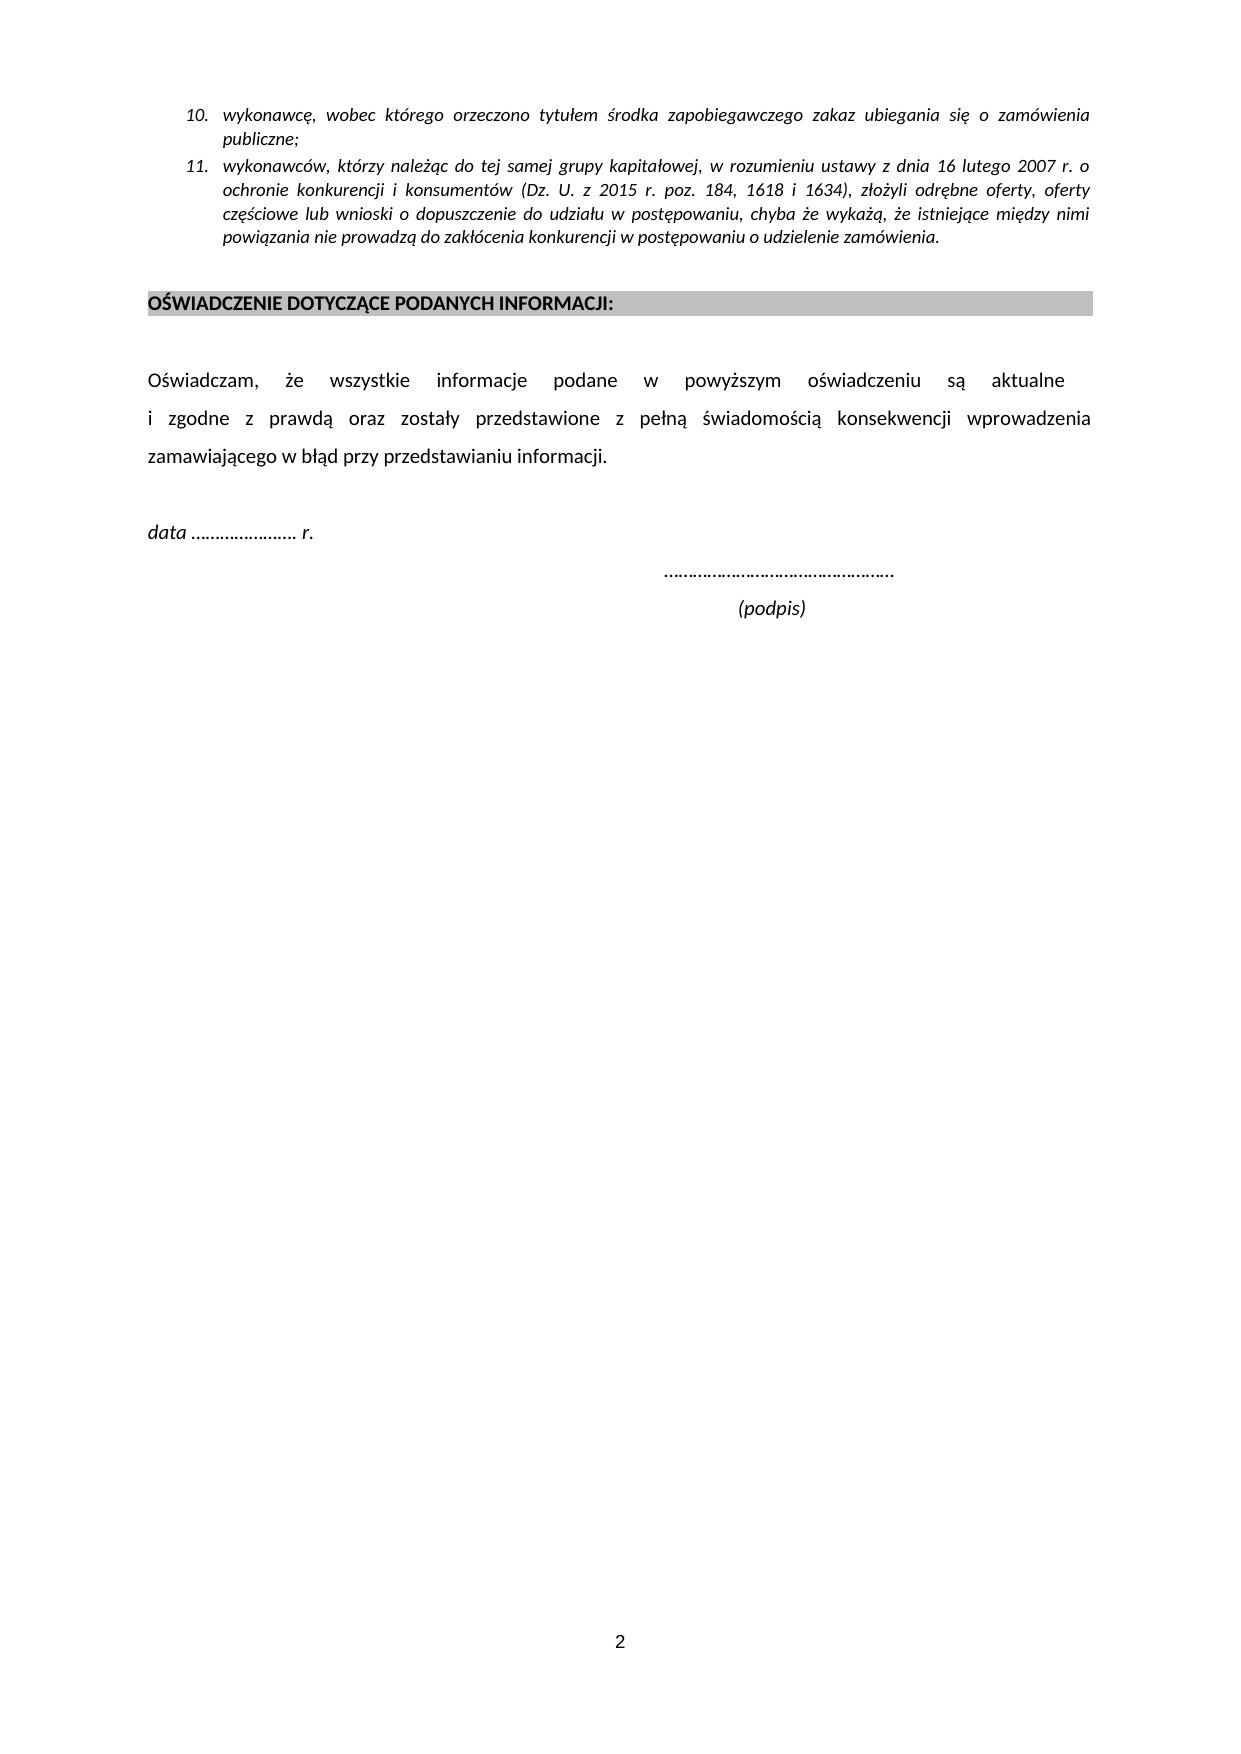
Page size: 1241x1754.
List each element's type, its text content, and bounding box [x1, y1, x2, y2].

text ………………………………………… [148, 557, 1093, 583]
text OŚWIADCZENIE DOTYCZĄCE PODANYCH INFORMACJI: [148, 291, 1093, 316]
text Oświadczam, że wszystkie informacje podane w powyższym oświadczeniu są aktualne i zgodne z prawdą oraz zostały przedstawione z pełną świadomością konsekwencji wprowadzenia zamawiającego w błąd przy przedstawianiu informacji. [148, 367, 1093, 468]
list wykonawcę, wobec którego orzeczono tytułem środka zapobiegawczego zakaz ubiegania się o zamówienia publiczne; [185, 103, 1091, 150]
text (podpis) [664, 596, 1093, 621]
list wykonawców, którzy należąc do tej samej grupy kapitałowej, w rozumieniu ustawy z dnia 16 lutego 2007 r. o ochronie konkurencji i konsumentów (Dz. U. z 2015 r. poz. 184, 1618 i 1634), złożyli odrębne oferty, oferty częściowe lub wnioski o dopuszczenie do udziału w postępowaniu, chyba że wykażą, że istniejące między nimi powiązania nie prowadzą do zakłócenia konkurencji w postępowaniu o udzielenie zamówienia. [185, 154, 1091, 248]
text data …………………. r. [148, 519, 1093, 545]
